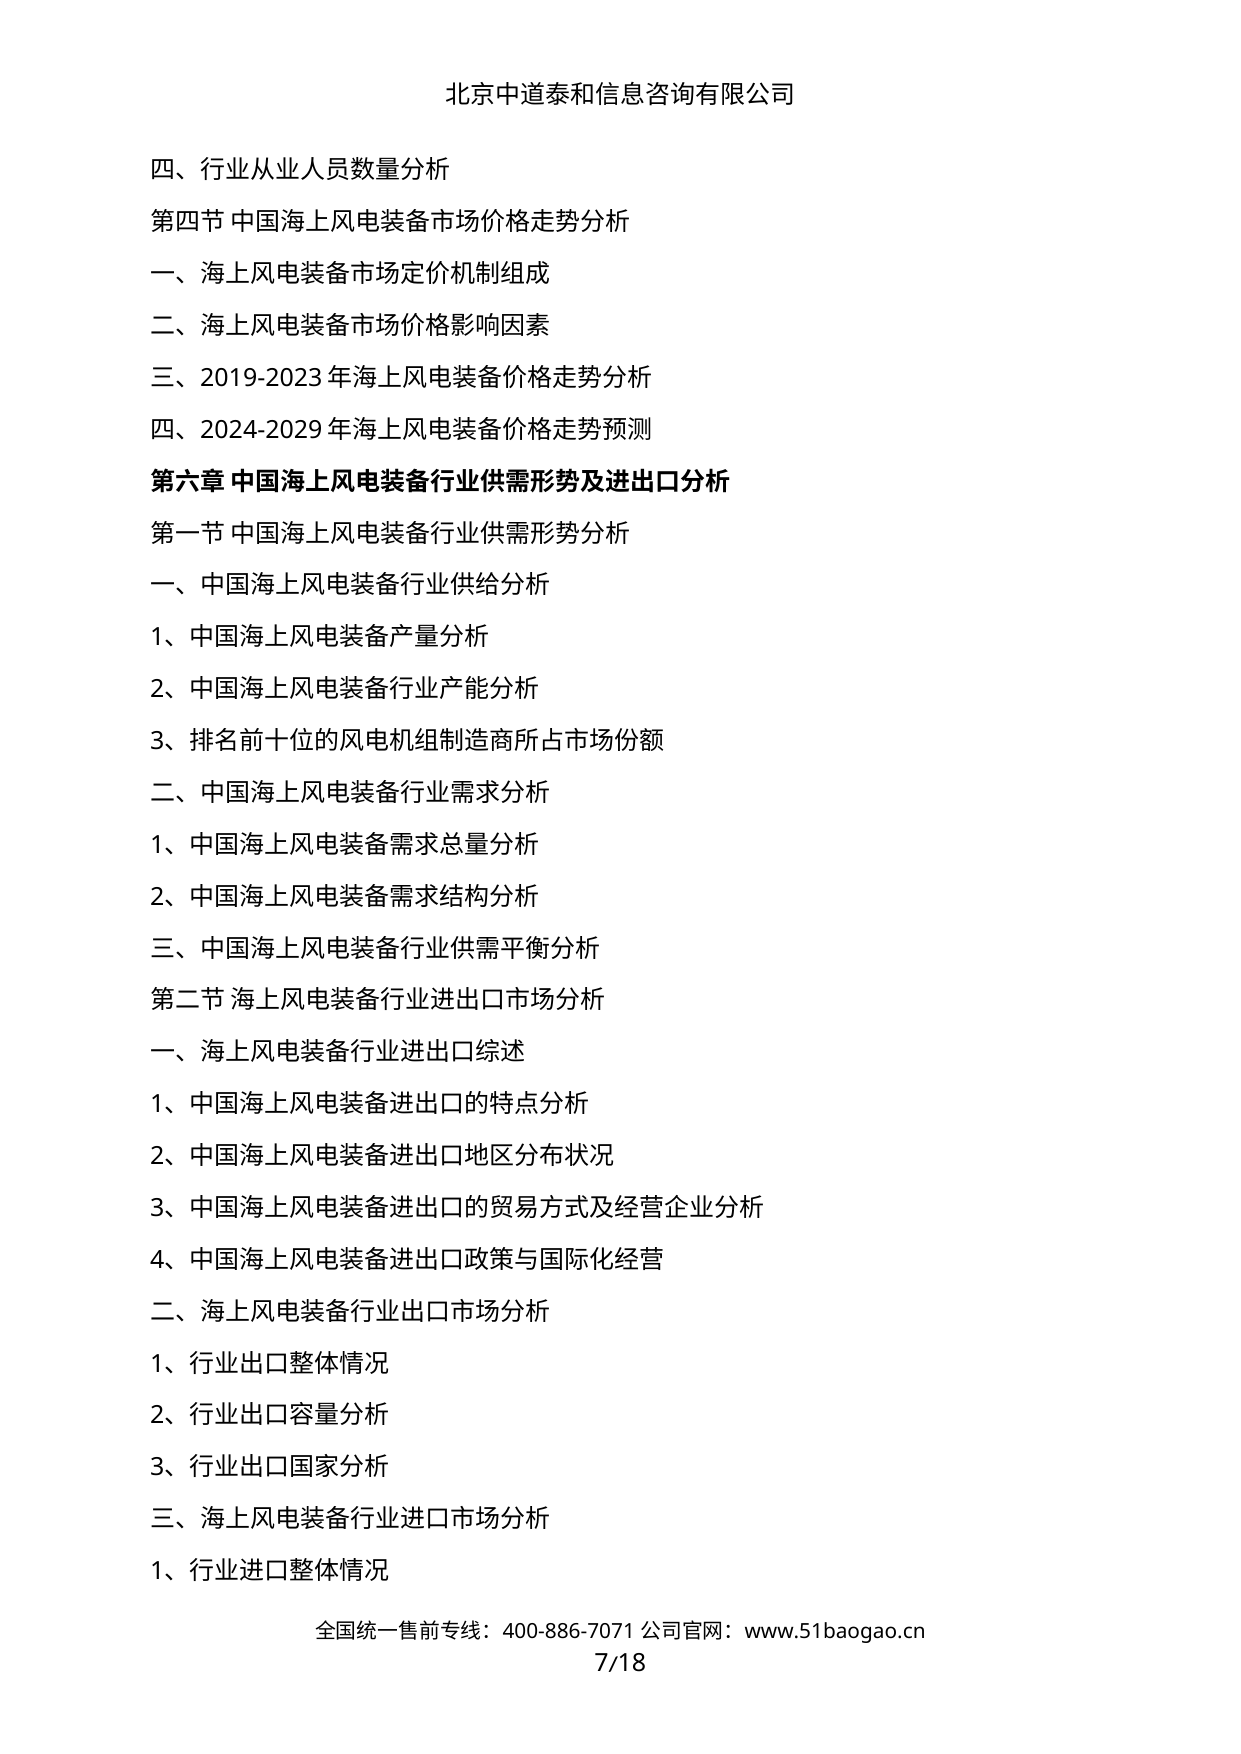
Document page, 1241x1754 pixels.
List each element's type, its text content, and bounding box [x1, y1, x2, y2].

text 一、中国海上风电装备行业供给分析 [150, 565, 1090, 601]
text 1、中国海上风电装备产量分析 [150, 617, 1090, 653]
text 2、中国海上风电装备行业产能分析 [150, 669, 1090, 705]
text 第四节 中国海上风电装备市场价格走势分析 [150, 202, 1090, 238]
text 四、行业从业人员数量分析 [150, 150, 1090, 186]
text 二、海上风电装备市场价格影响因素 [150, 306, 1090, 342]
text 1、中国海上风电装备需求总量分析 [150, 824, 1090, 861]
text 二、中国海上风电装备行业需求分析 [150, 772, 1090, 809]
text 1、行业进口整体情况 [150, 1551, 1090, 1587]
text 4、中国海上风电装备进出口政策与国际化经营 [150, 1239, 1090, 1276]
text 三、2019-2023年海上风电装备价格走势分析 [150, 357, 1090, 394]
text 四、2024-2029年海上风电装备价格走势预测 [150, 409, 1090, 446]
text 3、行业出口国家分析 [150, 1447, 1090, 1483]
text 第二节 海上风电装备行业进出口市场分析 [150, 980, 1090, 1016]
text 3、排名前十位的风电机组制造商所占市场份额 [150, 721, 1090, 757]
text 三、中国海上风电装备行业供需平衡分析 [150, 928, 1090, 964]
text 2、中国海上风电装备进出口地区分布状况 [150, 1136, 1090, 1172]
text 2、中国海上风电装备需求结构分析 [150, 876, 1090, 912]
text 一、海上风电装备行业进出口综述 [150, 1032, 1090, 1068]
text 1、行业出口整体情况 [150, 1343, 1090, 1379]
text 第六章 中国海上风电装备行业供需形势及进出口分析 [150, 461, 1090, 497]
text 3、中国海上风电装备进出口的贸易方式及经营企业分析 [150, 1187, 1090, 1224]
text 第一节 中国海上风电装备行业供需形势分析 [150, 513, 1090, 549]
text 二、海上风电装备行业出口市场分析 [150, 1291, 1090, 1327]
text 三、海上风电装备行业进口市场分析 [150, 1499, 1090, 1535]
text 2、行业出口容量分析 [150, 1395, 1090, 1431]
text 一、海上风电装备市场定价机制组成 [150, 254, 1090, 290]
text 1、中国海上风电装备进出口的特点分析 [150, 1084, 1090, 1120]
